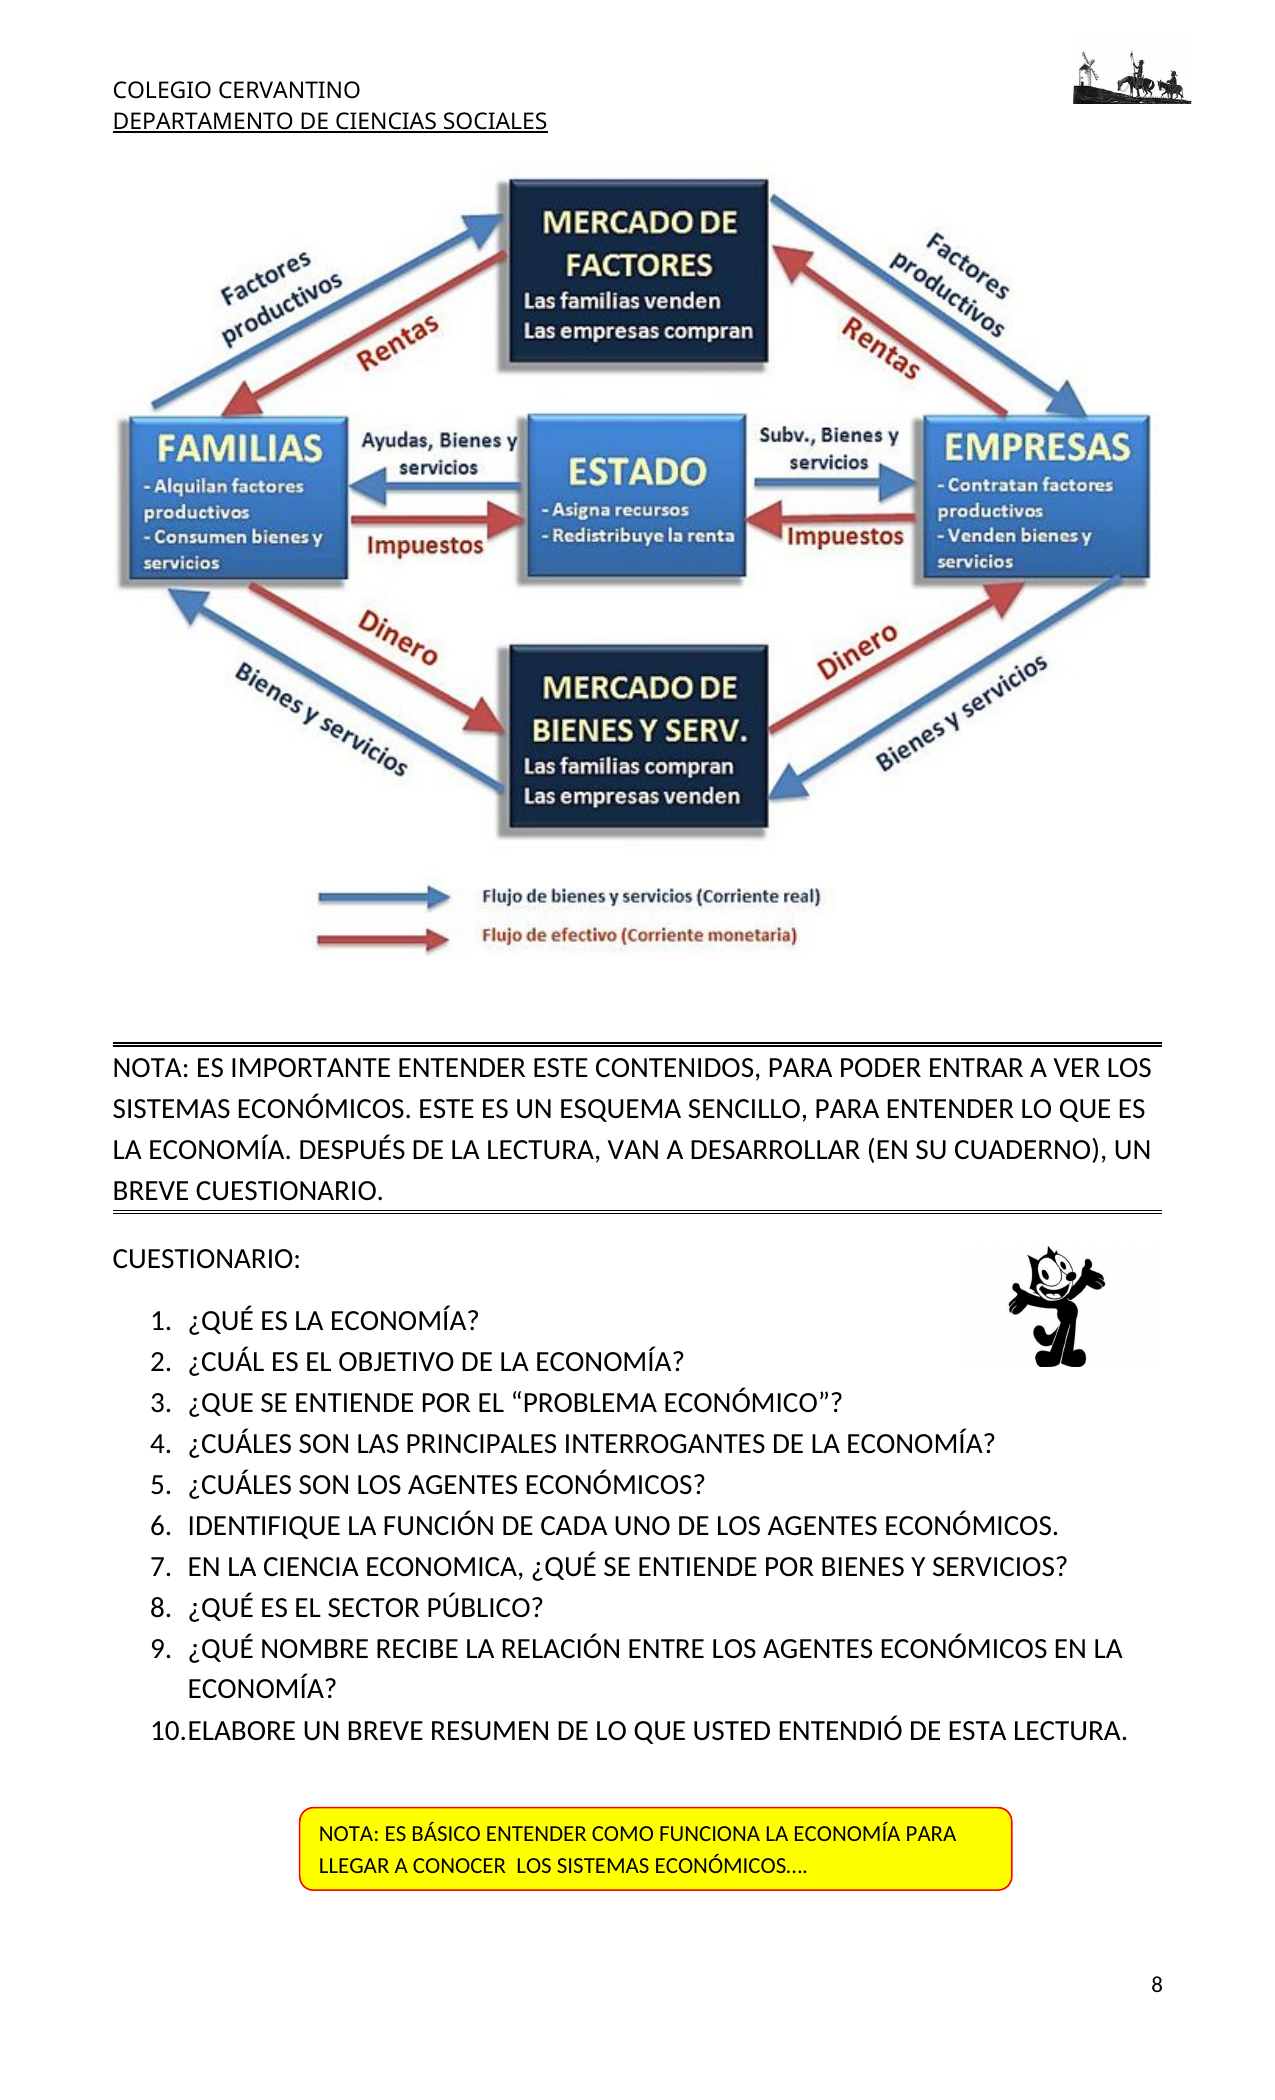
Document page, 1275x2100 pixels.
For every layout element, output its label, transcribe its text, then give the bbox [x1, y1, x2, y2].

list ELABORE UN BREVE RESUMEN DE LO QUE USTED ENTENDIÓ DE ESTA LECTURA. [150, 1712, 1162, 1747]
list ¿QUÉ ES EL SECTOR PÚBLICO? [150, 1589, 1162, 1624]
list ¿CUÁLES SON LAS PRINCIPALES INTERROGANTES DE LA ECONOMÍA? [150, 1425, 1162, 1461]
list ¿QUÉ NOMBRE RECIBE LA RELACIÓN ENTRE LOS AGENTES ECONÓMICOS EN LA ECONOMÍA? [150, 1630, 1162, 1706]
picture [960, 1242, 1162, 1367]
text CUESTIONARIO: [112, 1240, 1162, 1276]
picture [112, 164, 1160, 956]
list EN LA CIENCIA ECONOMICA, ¿QUÉ SE ENTIENDE POR BIENES Y SERVICIOS? [150, 1548, 1162, 1583]
list ¿QUE SE ENTIENDE POR EL “PROBLEMA ECONÓMICO”? [150, 1384, 1162, 1420]
list ¿CUÁL ES EL OBJETIVO DE LA ECONOMÍA? [150, 1343, 1162, 1379]
list IDENTIFIQUE LA FUNCIÓN DE CADA UNO DE LOS AGENTES ECONÓMICOS. [150, 1507, 1162, 1542]
list ¿CUÁLES SON LOS AGENTES ECONÓMICOS? [150, 1466, 1162, 1502]
text NOTA: ES IMPORTANTE ENTENDER ESTE CONTENIDOS, PARA PODER ENTRAR A VER LOS SISTEMAS ECONÓMICOS. ESTE ES UN ESQUEMA SENCILLO, PARA ENTENDER LO QUE ES LA ECONOMÍA. DESPUÉS DE LA LECTURA, VAN A DESARROLLAR (EN SU CUADERNO), UN BREVE CUESTIONARIO. [112, 1046, 1162, 1214]
picture [1072, 37, 1192, 104]
list ¿QUÉ ES LA ECONOMÍA? [150, 1302, 960, 1338]
